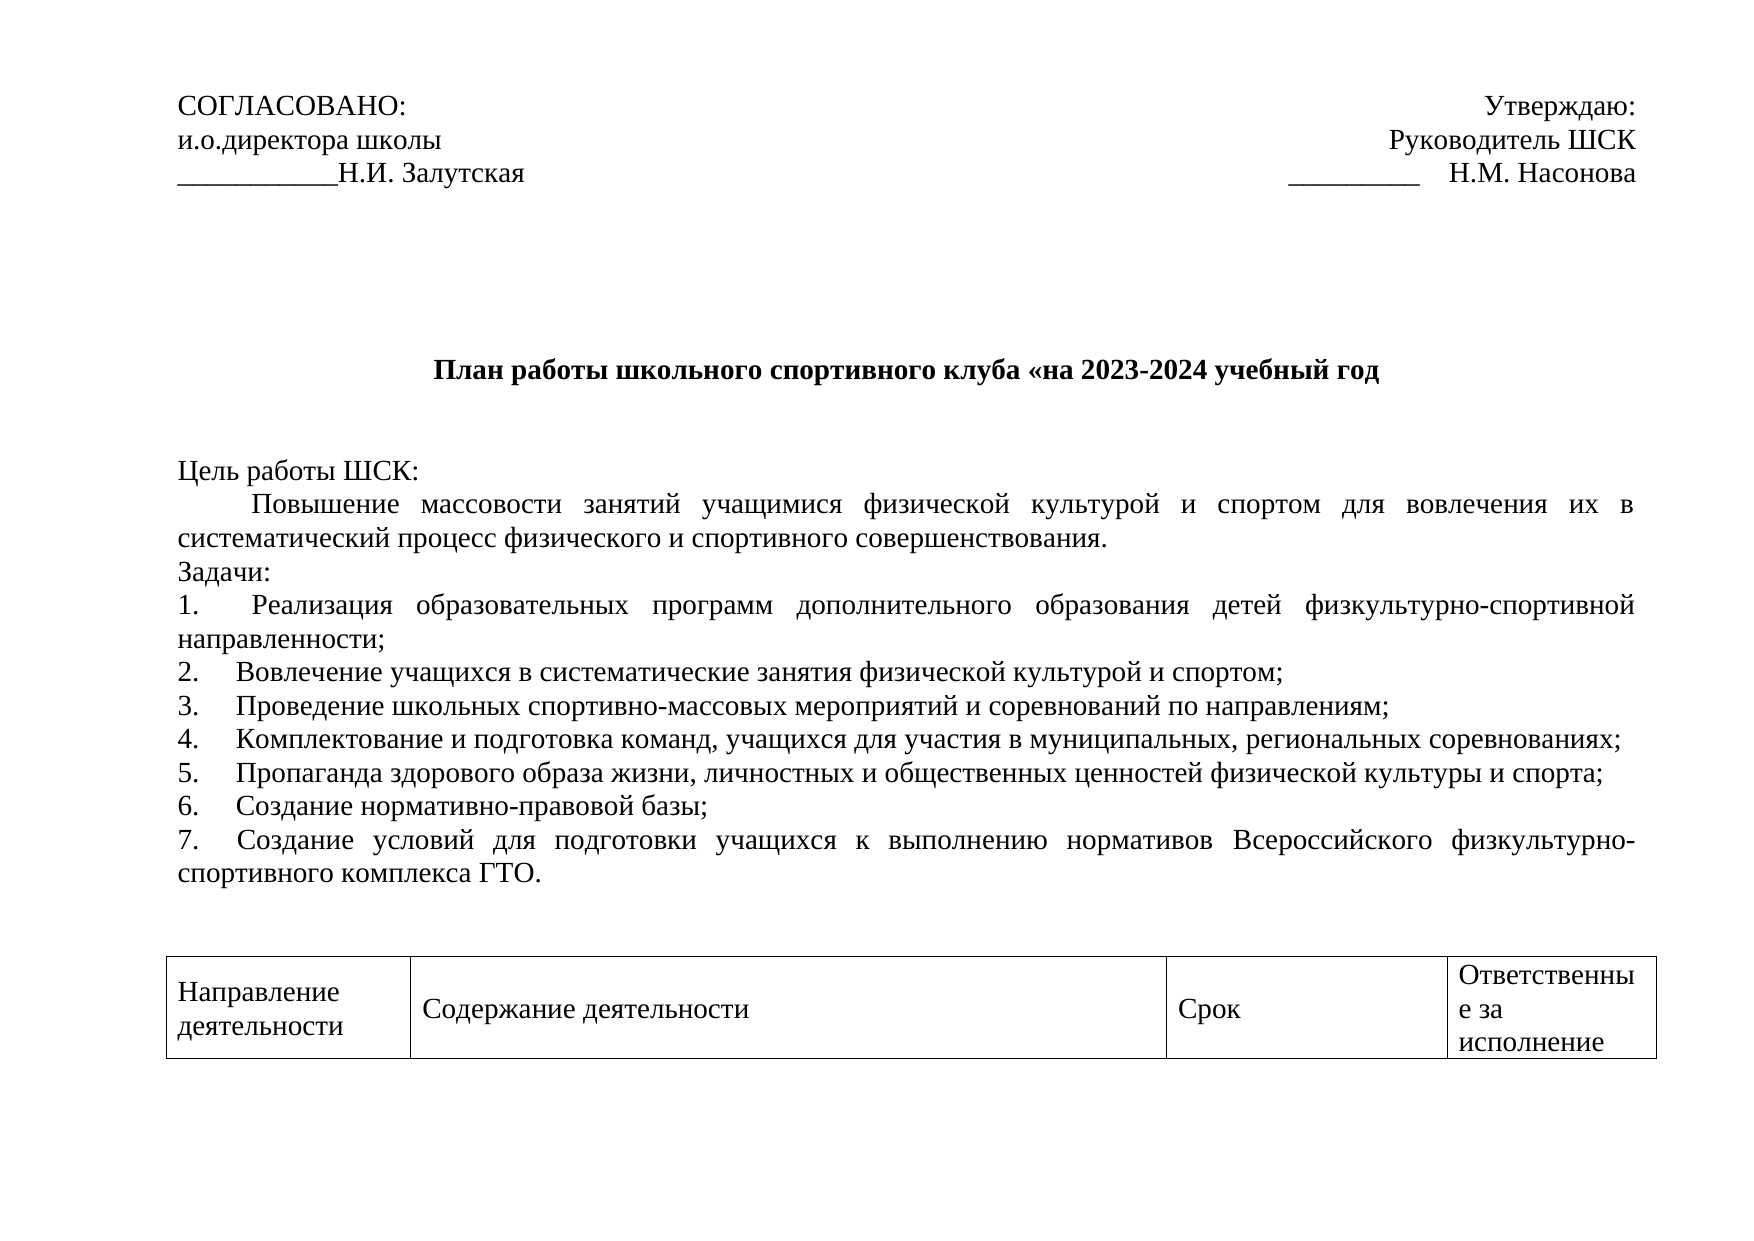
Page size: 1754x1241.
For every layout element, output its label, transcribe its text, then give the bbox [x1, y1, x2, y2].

text 2. Вовлечение учащихся в систематические занятия физической культурой и спортом; [177, 654, 1636, 688]
text Цель работы ШСК: [177, 453, 1636, 487]
text Повышение массовости занятий учащимися физической культурой и спортом для вовлечения их в систематический процесс физического и спортивного совершенствования. [177, 487, 1636, 554]
table_header Утверждаю: Руководитель ШСК _________ Н.М. Насонова [909, 89, 1647, 252]
table_header СОГЛАСОВАНО: и.о.директора школы ___________Н.И. Залутская [166, 89, 909, 252]
text 3. Проведение школьных спортивно-массовых мероприятий и соревнований по направлениям; [177, 688, 1636, 721]
text 4. Комплектование и подготовка команд, учащихся для участия в муниципальных, региональных соревнованиях; [177, 721, 1636, 755]
text Задачи: [177, 554, 1636, 587]
table_header Ответственные за исполнение [1448, 957, 1656, 1058]
text 6. Создание нормативно-правовой базы; [177, 788, 1636, 822]
text 1. Реализация образовательных программ дополнительного образования детей физкультурно-спортивной направленности; [177, 587, 1636, 654]
text 7. Создание условий для подготовки учащихся к выполнению нормативов Всероссийского физкультурно-спортивного комплекса ГТО. [177, 822, 1636, 889]
text План работы школьного спортивного клуба «на 2023-2024 учебный год [177, 352, 1636, 386]
table_header Срок [1167, 957, 1447, 1058]
text 5. Пропаганда здорового образа жизни, личностных и общественных ценностей физической культуры и спорта; [177, 755, 1636, 788]
table_header Направление деятельности [167, 957, 410, 1058]
table_header Содержание деятельности [411, 957, 1166, 1058]
